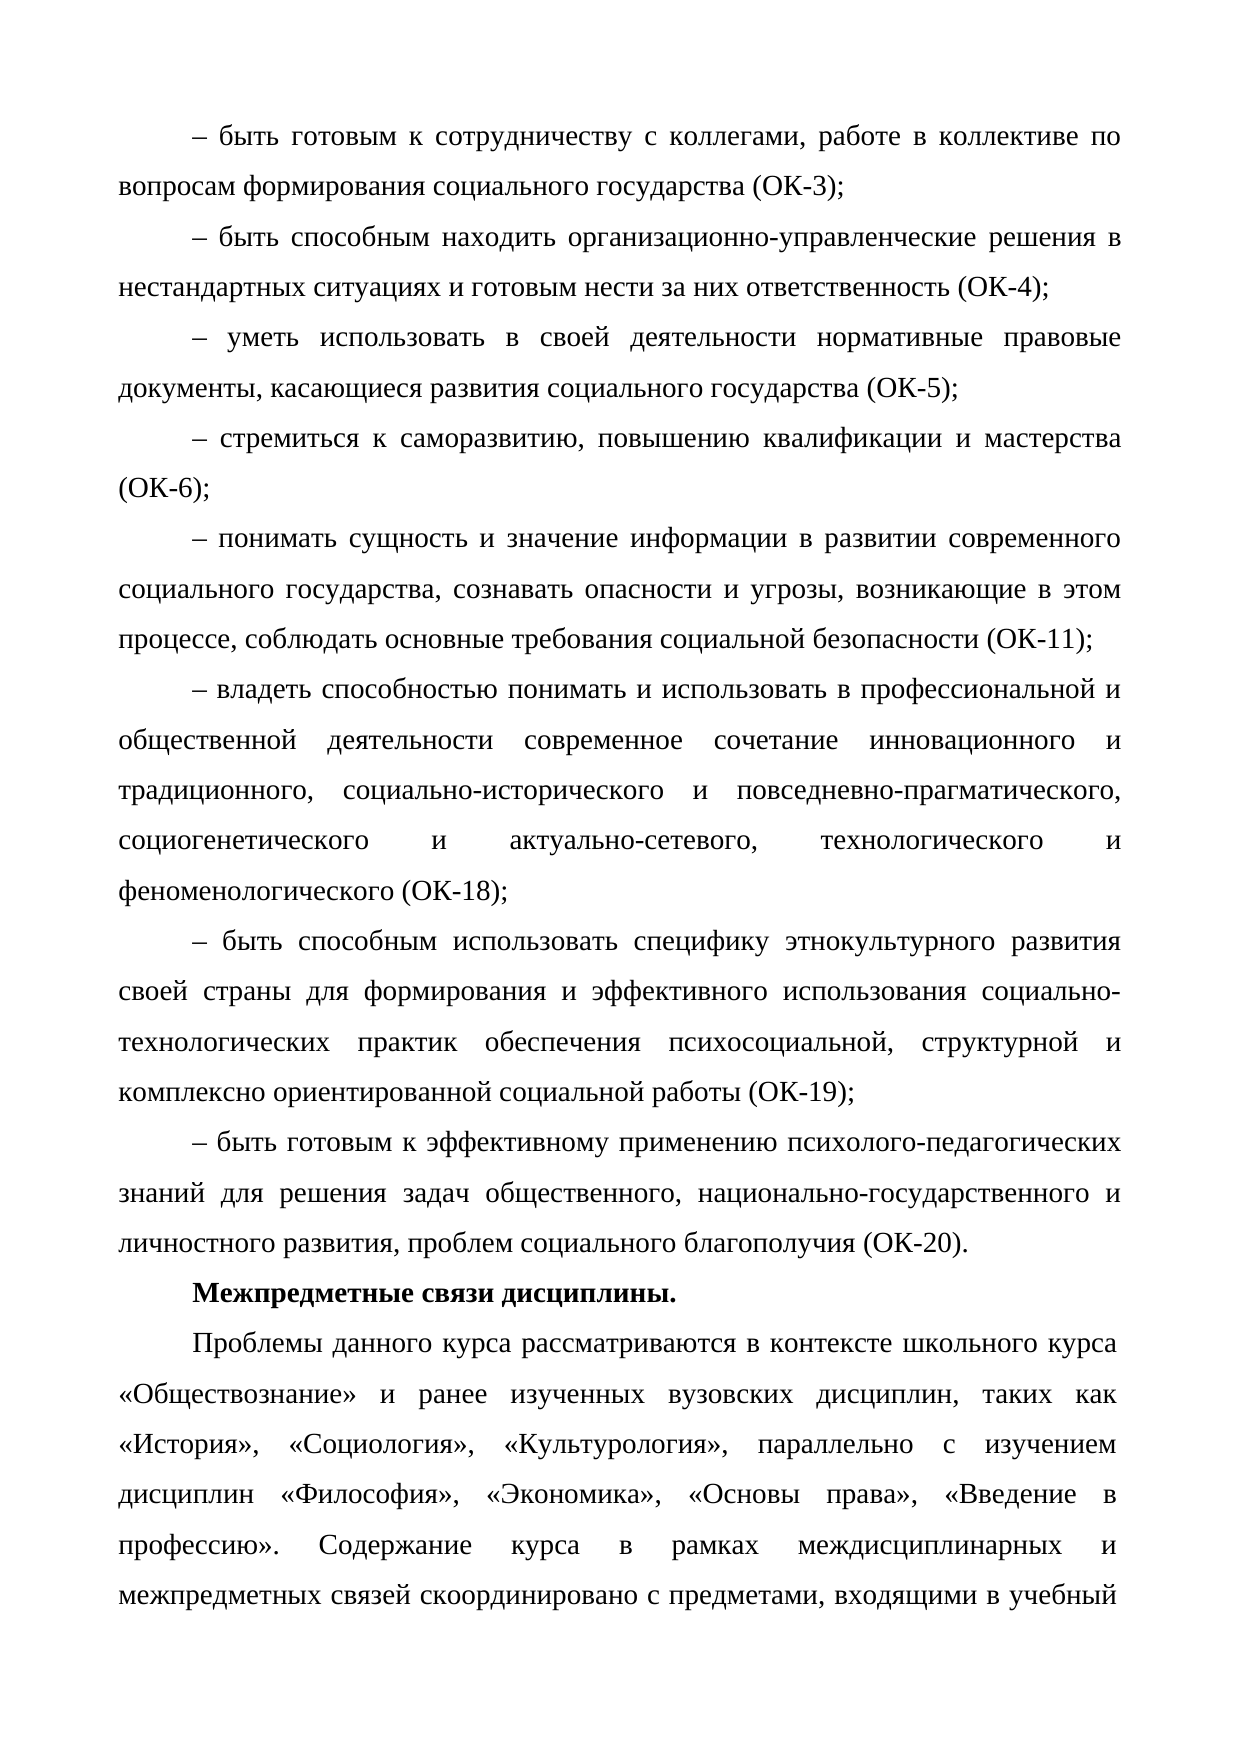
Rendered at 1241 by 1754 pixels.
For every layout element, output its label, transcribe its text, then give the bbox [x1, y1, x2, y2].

text – быть способным находить организационно-управленческие решения в нестандартных ситуациях и готовым нести за них ответственность (ОК-4); [118, 219, 1122, 303]
text – стремиться к саморазвитию, повышению квалификации и мастерства (ОК-6); [118, 420, 1122, 504]
text – быть готовым к сотрудничеству с коллегами, работе в коллективе по вопросам формирования социального государства (ОК-3); [118, 118, 1122, 202]
text – быть готовым к эффективному применению психолого-педагогических знаний для решения задач общественного, национально-государственного и личностного развития, проблем социального благополучия (ОК-20). [118, 1124, 1122, 1258]
text – уметь использовать в своей деятельности нормативные правовые документы, касающиеся развития социального государства (ОК-5); [118, 319, 1122, 403]
text – понимать сущность и значение информации в развитии современного социального государства, сознавать опасности и угрозы, возникающие в этом процессе, соблюдать основные требования социальной безопасности (ОК-11); [118, 521, 1122, 655]
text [118, 1326, 1118, 1611]
text Межпредметные связи дисциплины. [118, 1275, 1118, 1309]
text – владеть способностью понимать и использовать в профессиональной и общественной деятельности современное сочетание инновационного и традиционного, социально-исторического и повседневно-прагматического, социогенетического и актуально-сетевого, технологического и феноменологического (ОК-18); [118, 672, 1122, 906]
text – быть способным использовать специфику этнокультурного развития своей страны для формирования и эффективного использования социально-технологических практик обеспечения психосоциальной, структурной и комплексно ориентированной социальной работы (ОК-19); [118, 923, 1122, 1108]
